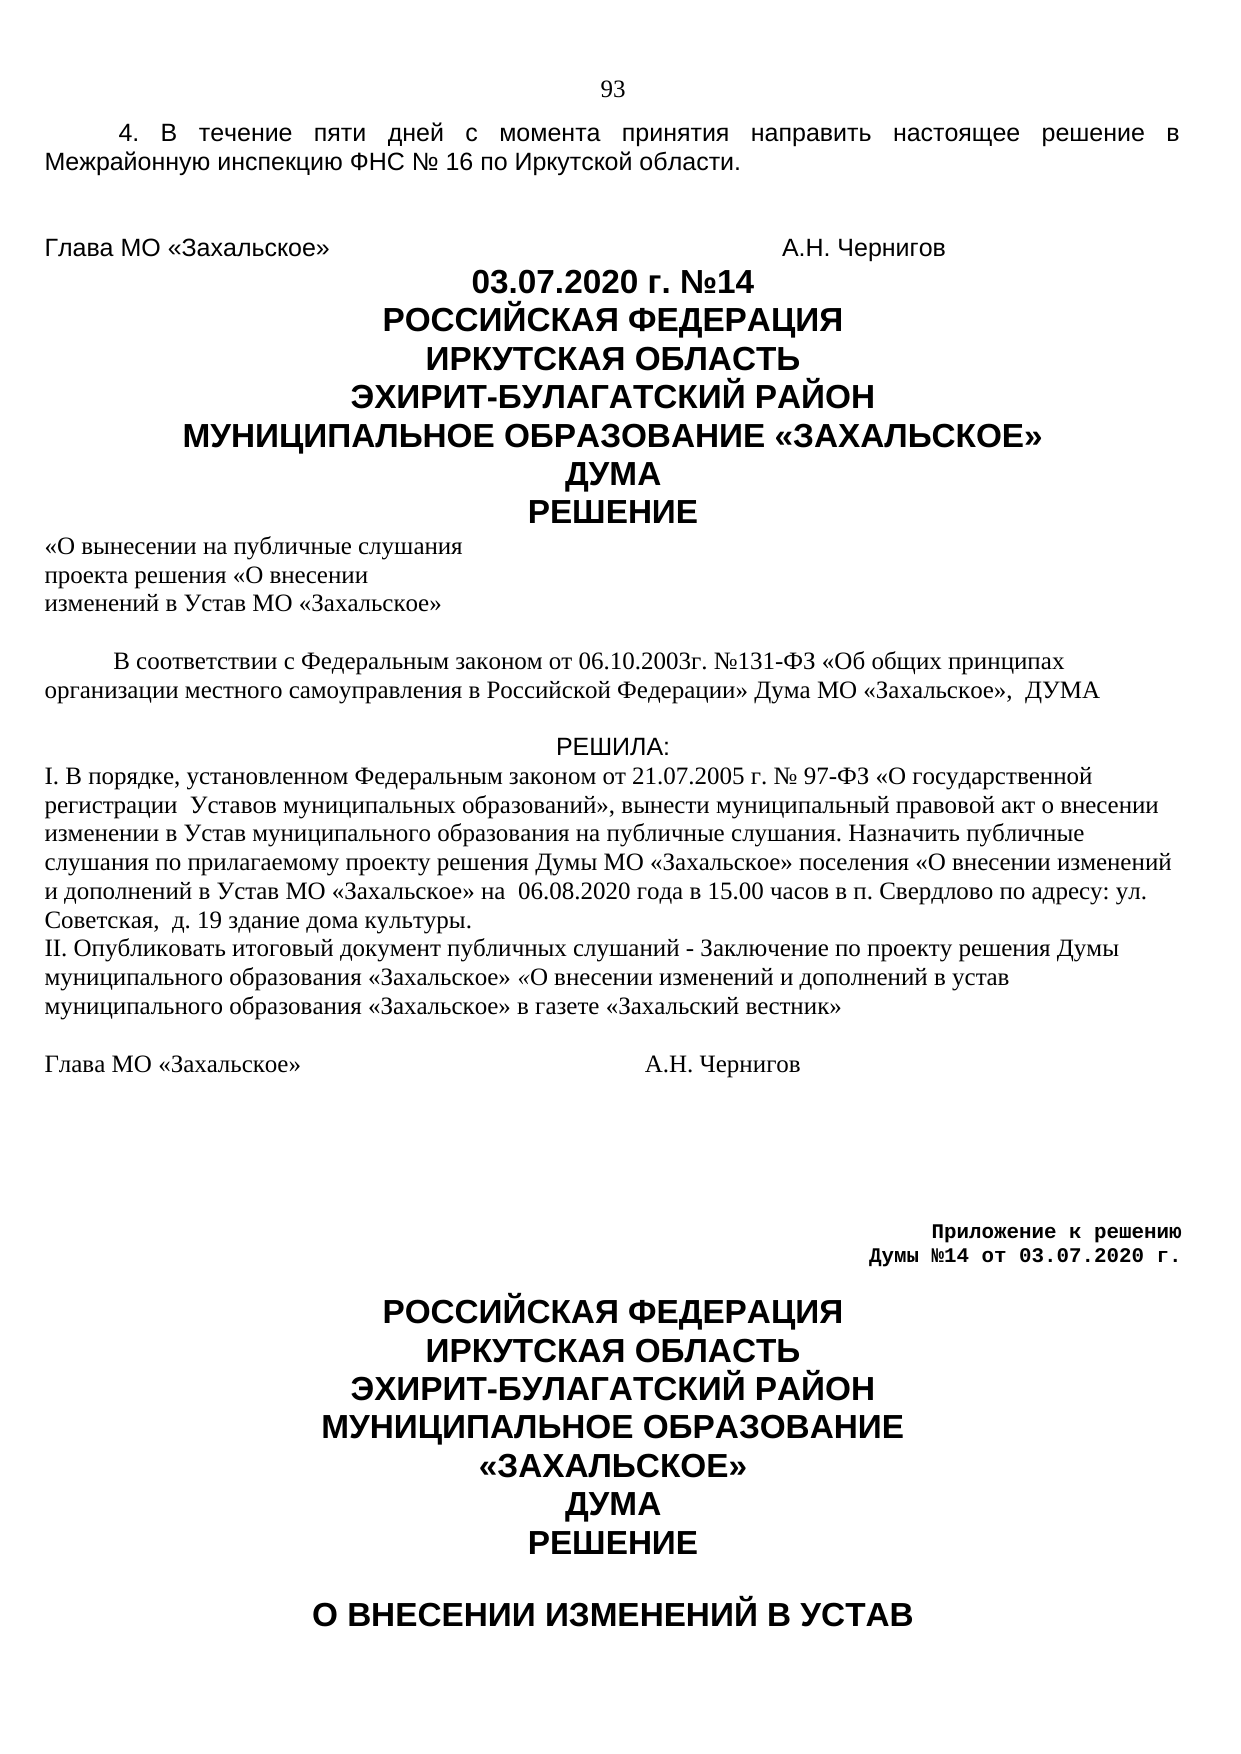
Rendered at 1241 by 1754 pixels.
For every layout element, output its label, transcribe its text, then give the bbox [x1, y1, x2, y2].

text изменений в Устав МО «Захальское» [44, 588, 1181, 617]
text РЕШЕНИЕ [44, 1523, 1181, 1561]
text РЕШЕНИЕ [44, 492, 1181, 531]
text РОССИЙСКАЯ ФЕДЕРАЦИЯ [44, 300, 1181, 339]
text Приложение к решению [44, 1221, 1181, 1245]
text ИРКУТСКАЯ ОБЛАСТЬ [44, 1331, 1181, 1369]
text Глава МО «Захальское» А.Н. Чернигов [44, 233, 1181, 262]
text ДУМА [44, 1484, 1181, 1523]
text проекта решения «О внесении [44, 560, 1181, 588]
text О ВНЕСЕНИИ ИЗМЕНЕНИЙ В УСТАВ [44, 1595, 1181, 1633]
text «О вынесении на публичные слушания [44, 531, 1181, 560]
text «ЗАХАЛЬСКОЕ» [44, 1446, 1181, 1484]
text РЕШИЛА: [44, 732, 1181, 761]
text В соответствии с Федеральным законом от 06.10.2003г. №131-ФЗ «Об общих принципах организации местного самоуправления в Российской Федерации» Дума МО «Захальское», ДУМА [44, 646, 1181, 703]
text 03.07.2020 г. №14 [44, 262, 1181, 300]
text МУНИЦИПАЛЬНОЕ ОБРАЗОВАНИЕ [44, 1408, 1181, 1446]
text РОССИЙСКАЯ ФЕДЕРАЦИЯ [44, 1292, 1181, 1331]
text 4. В течение пяти дней с момента принятия направить настоящее решение в Межрайонную инспекцию ФНС № 16 по Иркутской области. [44, 118, 1181, 176]
text ЭХИРИТ-БУЛАГАТСКИЙ РАЙОН [44, 1369, 1181, 1408]
text МУНИЦИПАЛЬНОЕ ОБРАЗОВАНИЕ «ЗАХАЛЬСКОЕ» [44, 416, 1181, 454]
text ЭХИРИТ-БУЛАГАТСКИЙ РАЙОН [44, 377, 1181, 416]
text Глава МО «Захальское» А.Н. Чернигов [44, 1049, 1181, 1078]
text I. В порядке, установленном Федеральным законом от 21.07.2005 г. № 97-ФЗ «О государственной регистрации Уставов муниципальных образований», вынести муниципальный правовой акт о внесении изменении в Устав муниципального образования на публичные слушания. Назначить публичные слушания по прилагаемому проекту решения Думы МО «Захальское» поселения «О внесении изменений и дополнений в Устав МО «Захальское» на 06.08.2020 года в 15.00 часов в п. Свердлово по адресу: ул. Советская, д. 19 здание дома культуры. II. Опубликовать итоговый документ публичных слушаний - Заключение по проекту решения Думы муниципального образования «Захальское» «О внесении изменений и дополнений в устав муниципального образования «Захальское» в газете «Захальский вестник» [44, 761, 1181, 1020]
text Думы №14 от 03.07.2020 г. [44, 1245, 1181, 1269]
text ИРКУТСКАЯ ОБЛАСТЬ [44, 339, 1181, 377]
text ДУМА [44, 454, 1181, 492]
